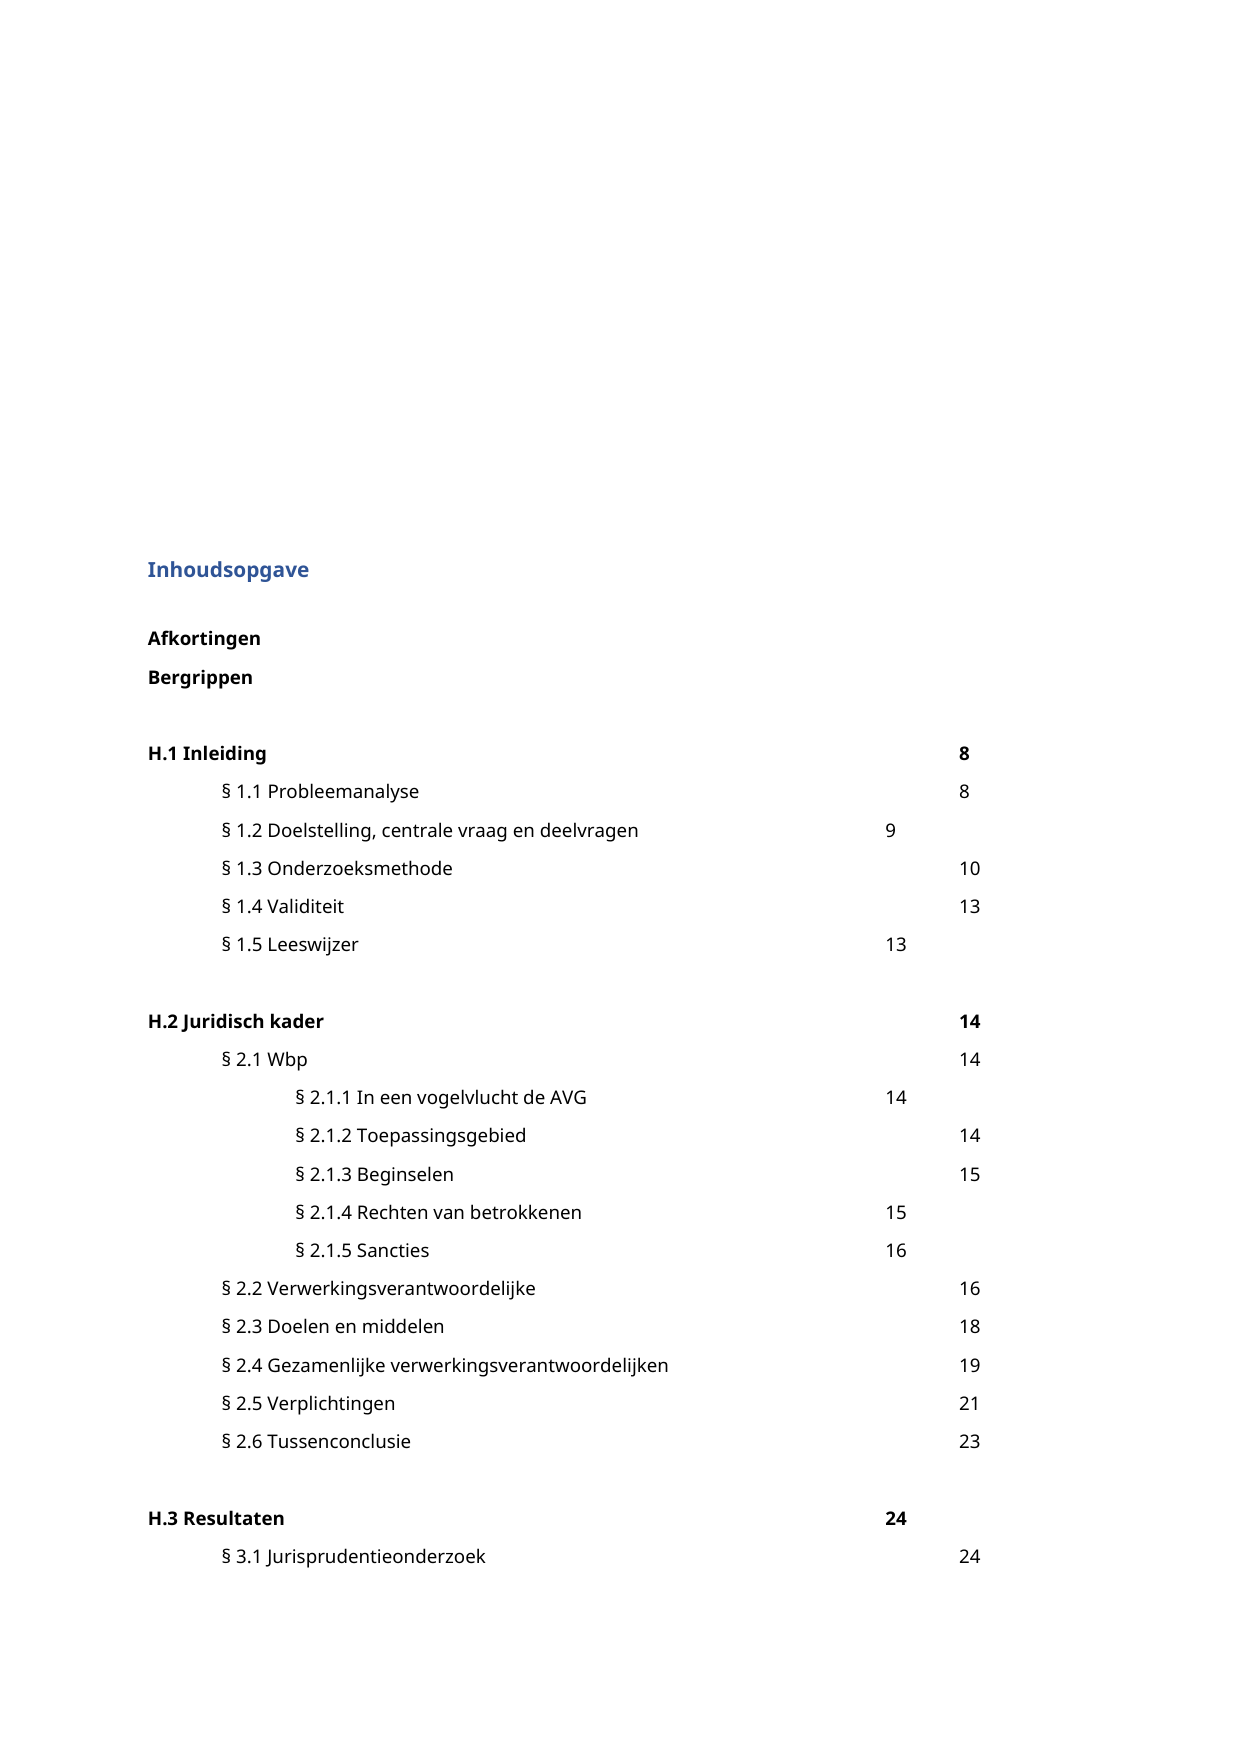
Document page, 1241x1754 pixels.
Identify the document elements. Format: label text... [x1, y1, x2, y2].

text Bergrippen [148, 664, 1093, 689]
text § 2.1.3 Beginselen 15 [221, 1161, 1093, 1186]
text § 1.4 Validiteit 13 [148, 893, 1093, 919]
text § 2.1.1 In een vogelvlucht de AVG 14 [221, 1084, 1093, 1110]
text § 1.3 Onderzoeksmethode 10 [148, 855, 1093, 881]
text § 2.2 Verwerkingsverantwoordelijke 16 [148, 1276, 1093, 1301]
text § 2.6 Tussenconclusie 23 [148, 1428, 1093, 1454]
subtitle Inhoudsopgave [148, 555, 1093, 583]
text Afkortingen [148, 626, 1093, 651]
text § 3.1 Jurisprudentieonderzoek 24 [148, 1543, 1093, 1569]
text § 1.5 Leeswijzer 13 [148, 932, 1093, 957]
text § 1.2 Doelstelling, centrale vraag en deelvragen 9 [148, 817, 1093, 842]
text § 2.1.5 Sancties 16 [221, 1237, 1093, 1263]
text § 2.1.4 Rechten van betrokkenen 15 [221, 1199, 1093, 1225]
text § 2.4 Gezamenlijke verwerkingsverantwoordelijken 19 [148, 1352, 1093, 1378]
text H.1 Inleiding 8 [148, 740, 1093, 766]
text § 2.1 Wbp 14 [148, 1046, 1093, 1072]
text § 2.3 Doelen en middelen 18 [148, 1314, 1093, 1339]
text H.2 Juridisch kader 14 [148, 1008, 1093, 1033]
text H.3 Resultaten 24 [148, 1505, 1093, 1531]
text § 2.1.2 Toepassingsgebied 14 [221, 1123, 1093, 1148]
text § 2.5 Verplichtingen 21 [148, 1390, 1093, 1416]
text § 1.1 Probleemanalyse 8 [148, 779, 1093, 804]
